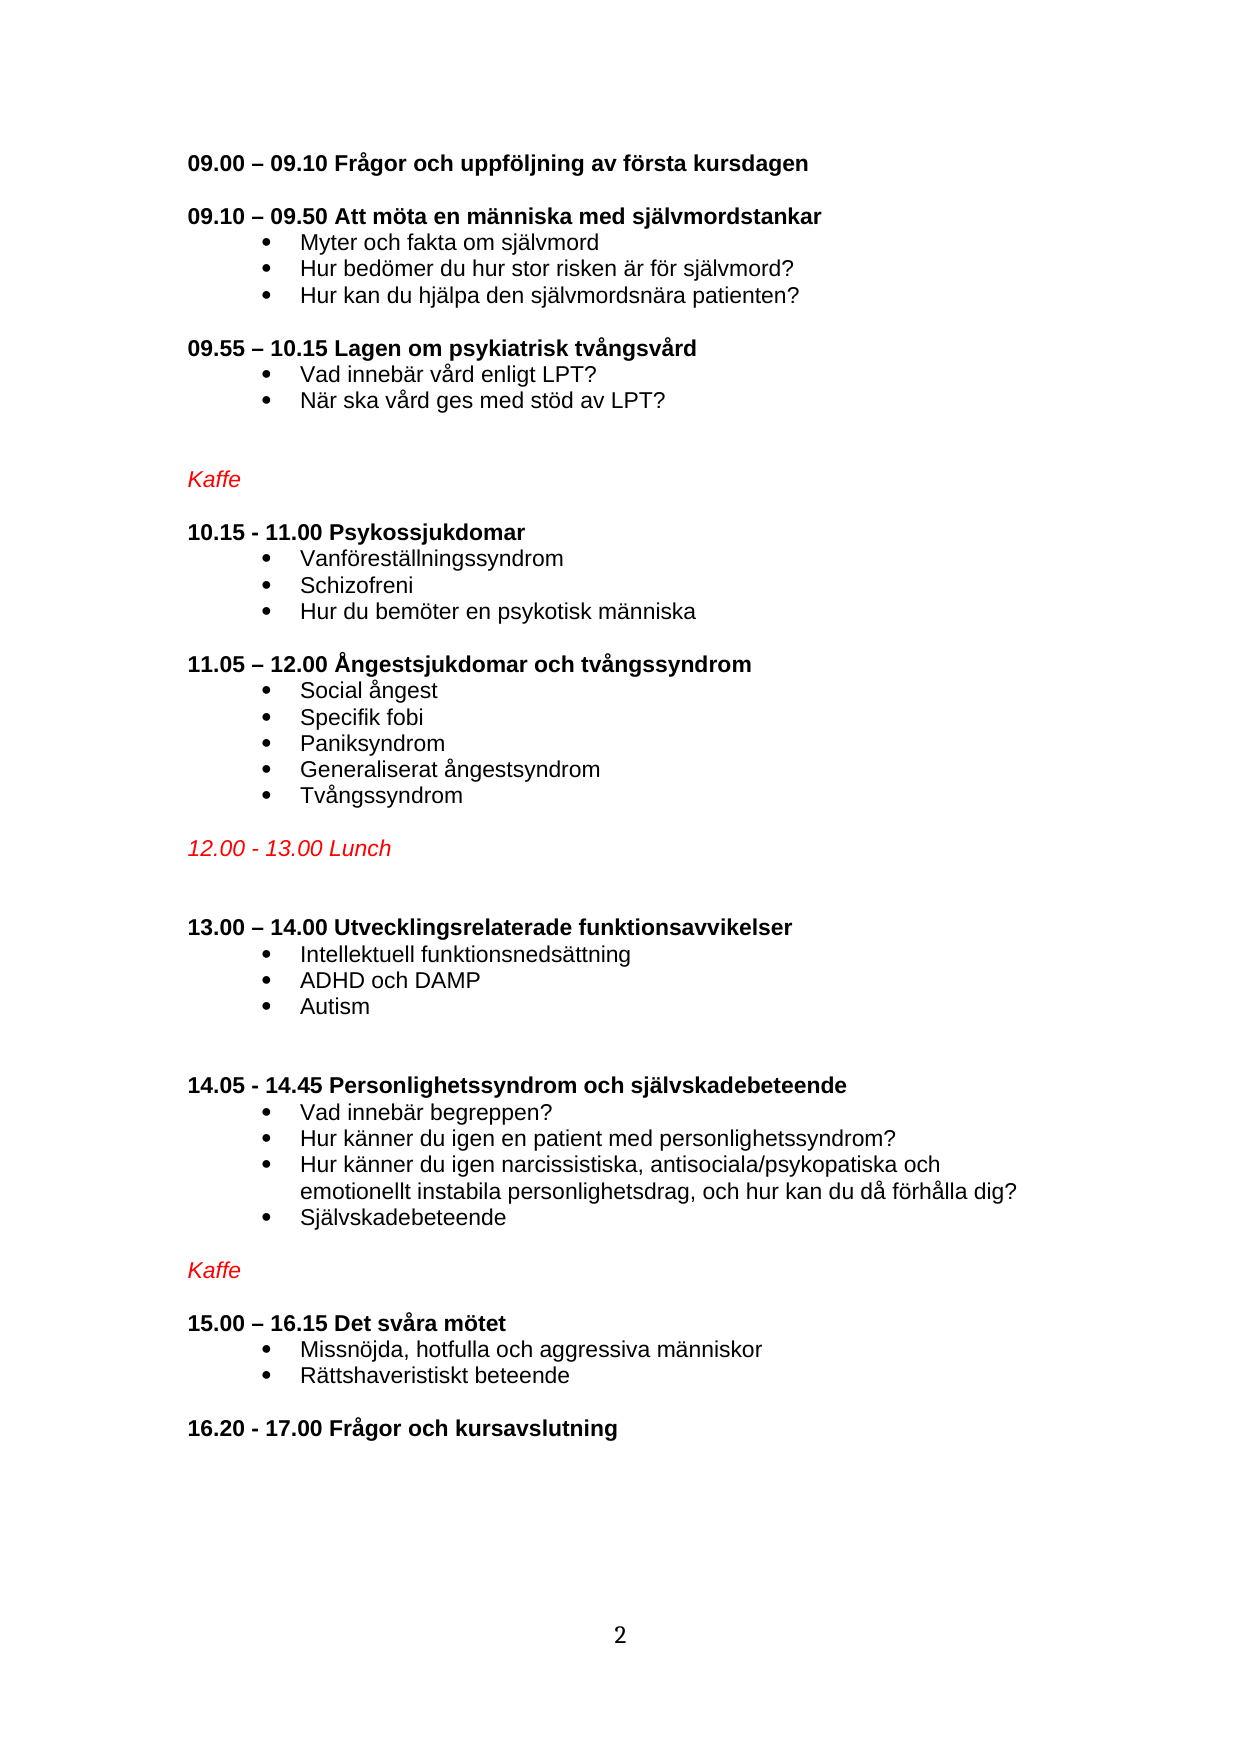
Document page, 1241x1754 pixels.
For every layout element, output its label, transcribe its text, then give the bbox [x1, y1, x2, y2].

list Missnöjda, hotfulla och aggressiva människor [262, 1336, 1053, 1362]
list Social ångest [262, 677, 1053, 703]
list Vad innebär vård enligt LPT? [262, 361, 1053, 387]
text 11.05 – 12.00 Ångestsjukdomar och tvångssyndrom [187, 651, 1053, 677]
list Autism [262, 993, 1053, 1020]
list Hur känner du igen en patient med personlighetssyndrom? [262, 1125, 1053, 1151]
list Hur känner du igen narcissistiska, antisociala/psykopatiska och emotionellt instabila personlighetsdrag, och hur kan du då förhålla dig? [262, 1151, 1053, 1204]
text 09.10 – 09.50 Att möta en människa med självmordstankar [187, 203, 1053, 229]
text 16.20 - 17.00 Frågor och kursavslutning [187, 1415, 1053, 1441]
list Hur bedömer du hur stor risken är för självmord? [262, 255, 1053, 282]
list Hur kan du hjälpa den självmordsnära patienten? [262, 282, 1053, 308]
list Vad innebär begreppen? [262, 1099, 1053, 1125]
list Specifik fobi [262, 703, 1053, 730]
list Intellektuell funktionsnedsättning [262, 941, 1053, 967]
list Självskadebeteende [262, 1204, 1053, 1231]
list Generaliserat ångestsyndrom [262, 756, 1053, 782]
list Hur du bemöter en psykotisk människa [262, 598, 1053, 624]
text 09.55 – 10.15 Lagen om psykiatrisk tvångsvård [187, 334, 1053, 361]
list Rättshaveristiskt beteende [262, 1362, 1053, 1389]
text 13.00 – 14.00 Utvecklingsrelaterade funktionsavvikelser [187, 914, 1053, 941]
list Myter och fakta om självmord [262, 229, 1053, 255]
list ADHD och DAMP [262, 967, 1053, 993]
list När ska vård ges med stöd av LPT? [262, 387, 1053, 413]
list Paniksyndrom [262, 730, 1053, 756]
list Vanföreställningssyndrom [262, 545, 1053, 572]
list Tvångssyndrom [262, 782, 1053, 809]
text Kaffe [187, 1257, 1053, 1283]
list Schizofreni [262, 572, 1053, 598]
text 12.00 - 13.00 Lunch [187, 835, 1053, 862]
text 09.00 – 09.10 Frågor och uppföljning av första kursdagen [187, 150, 1053, 176]
text 10.15 - 11.00 Psykossjukdomar [187, 519, 1053, 545]
text 14.05 - 14.45 Personlighetssyndrom och självskadebeteende [187, 1072, 1053, 1099]
text Kaffe [187, 466, 1053, 493]
text 15.00 – 16.15 Det svåra mötet [187, 1309, 1053, 1336]
